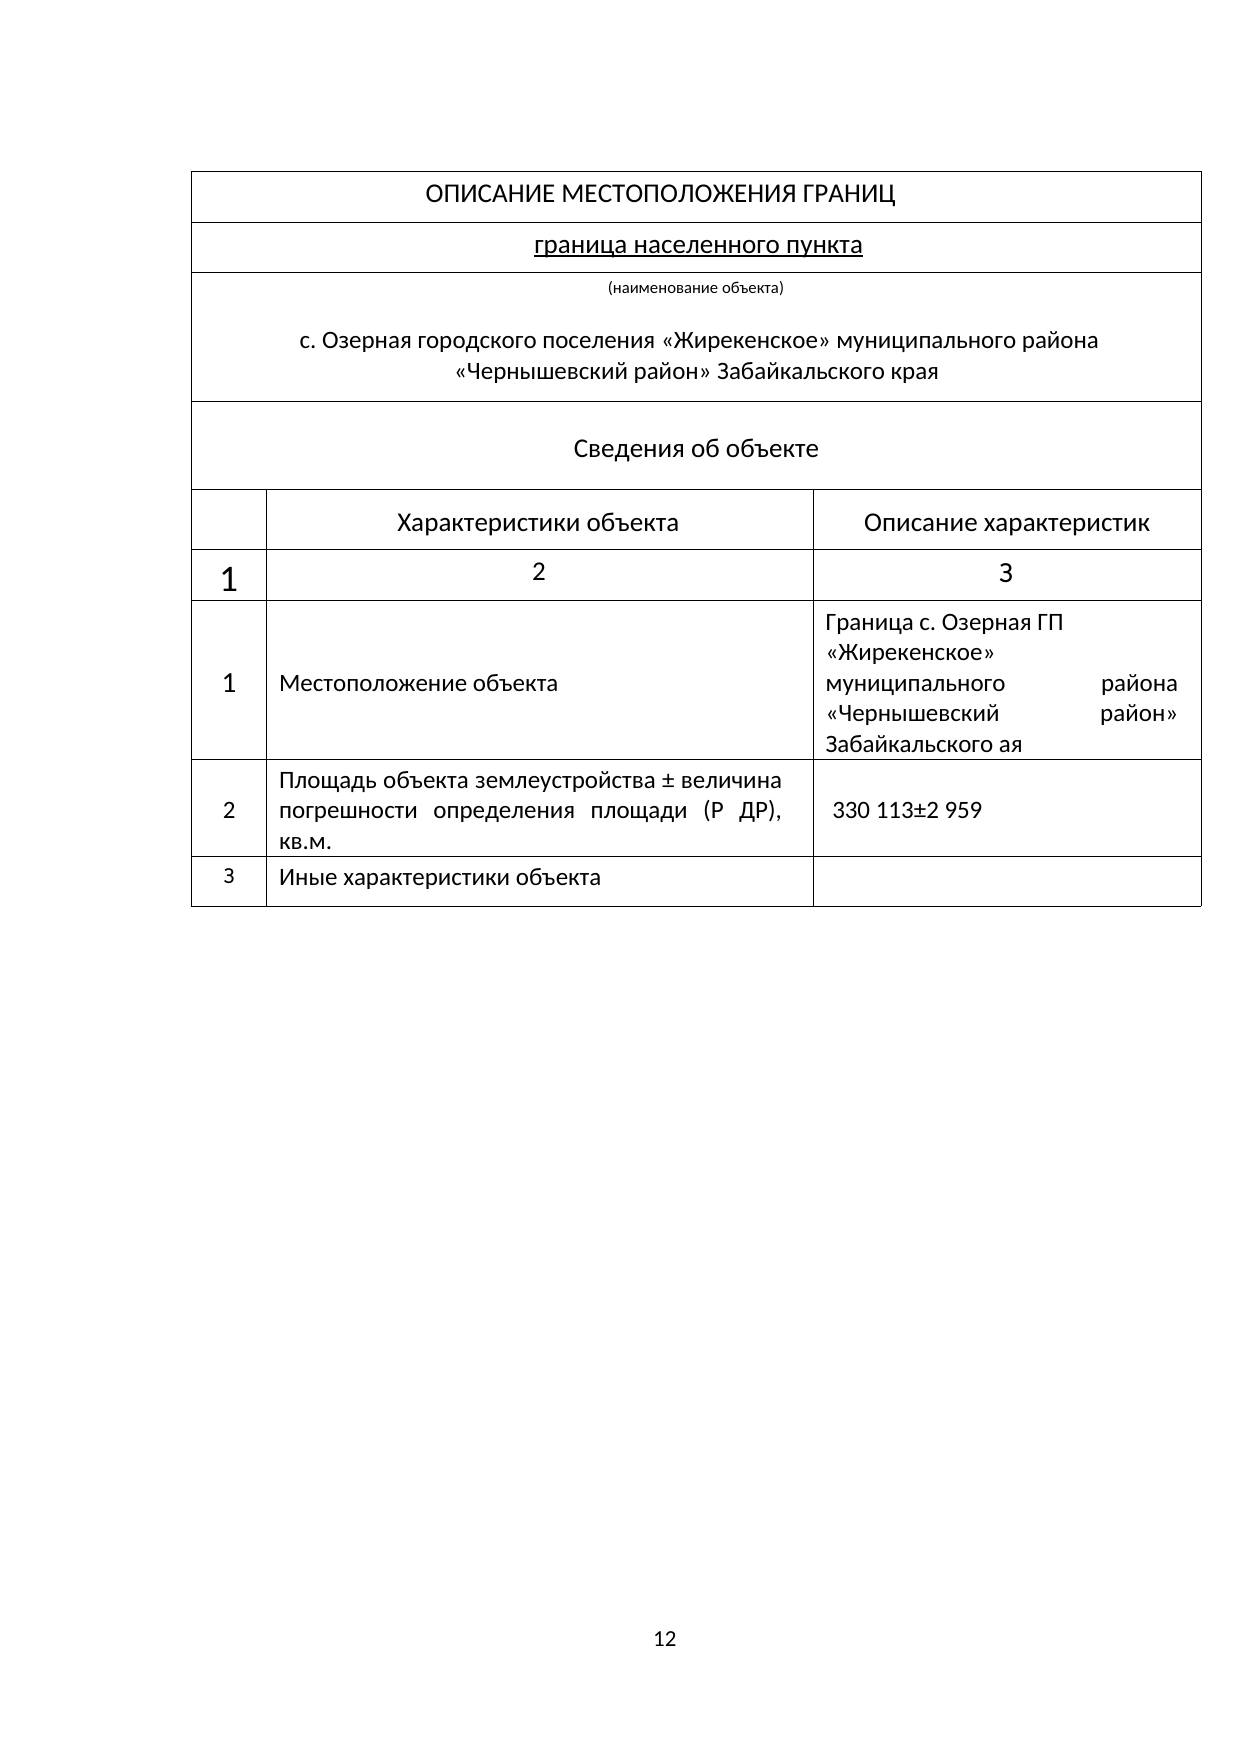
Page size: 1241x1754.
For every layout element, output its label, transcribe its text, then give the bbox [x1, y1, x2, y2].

table_header [192, 172, 266, 221]
table_cell [192, 223, 266, 272]
table_cell Иные характеристики объекта [267, 857, 813, 906]
table_cell Площадь объекта землеустройства ± величина погрешности определения площади (Р ДР), кв.м. [267, 760, 813, 856]
table_cell 330 113±2 959 [814, 760, 1201, 856]
table_cell Местоположение объекта [267, 601, 813, 758]
table_cell Граница с. Озерная ГП «Жирекенское» муниципального района «Чернышевский район» Забайкальского ая [814, 601, 1201, 758]
table_cell [192, 490, 266, 549]
table_cell [814, 857, 1201, 906]
table_cell 2 [192, 760, 266, 856]
table_cell З [192, 857, 266, 906]
table_cell Сведения об объекте [266, 402, 1201, 489]
table_cell 2 [267, 550, 813, 600]
table_cell 1 [192, 601, 266, 758]
table_cell З [814, 550, 1201, 600]
table_cell [192, 402, 266, 489]
table_cell [192, 273, 266, 401]
table_cell граница населенного пункта [266, 223, 1201, 272]
table_header ОПИСАНИЕ МЕСТОПОЛОЖЕНИЯ ГРАНИЦ [266, 172, 1201, 221]
table_cell Описание характеристик [814, 490, 1201, 549]
table_cell Характеристики объекта [267, 490, 813, 549]
table_cell (наименование объекта) с. Озерная городского поселения «Жирекенское» муниципального района «Чернышевский район» Забайкальского края [266, 273, 1201, 401]
table_cell 1 [192, 550, 266, 600]
